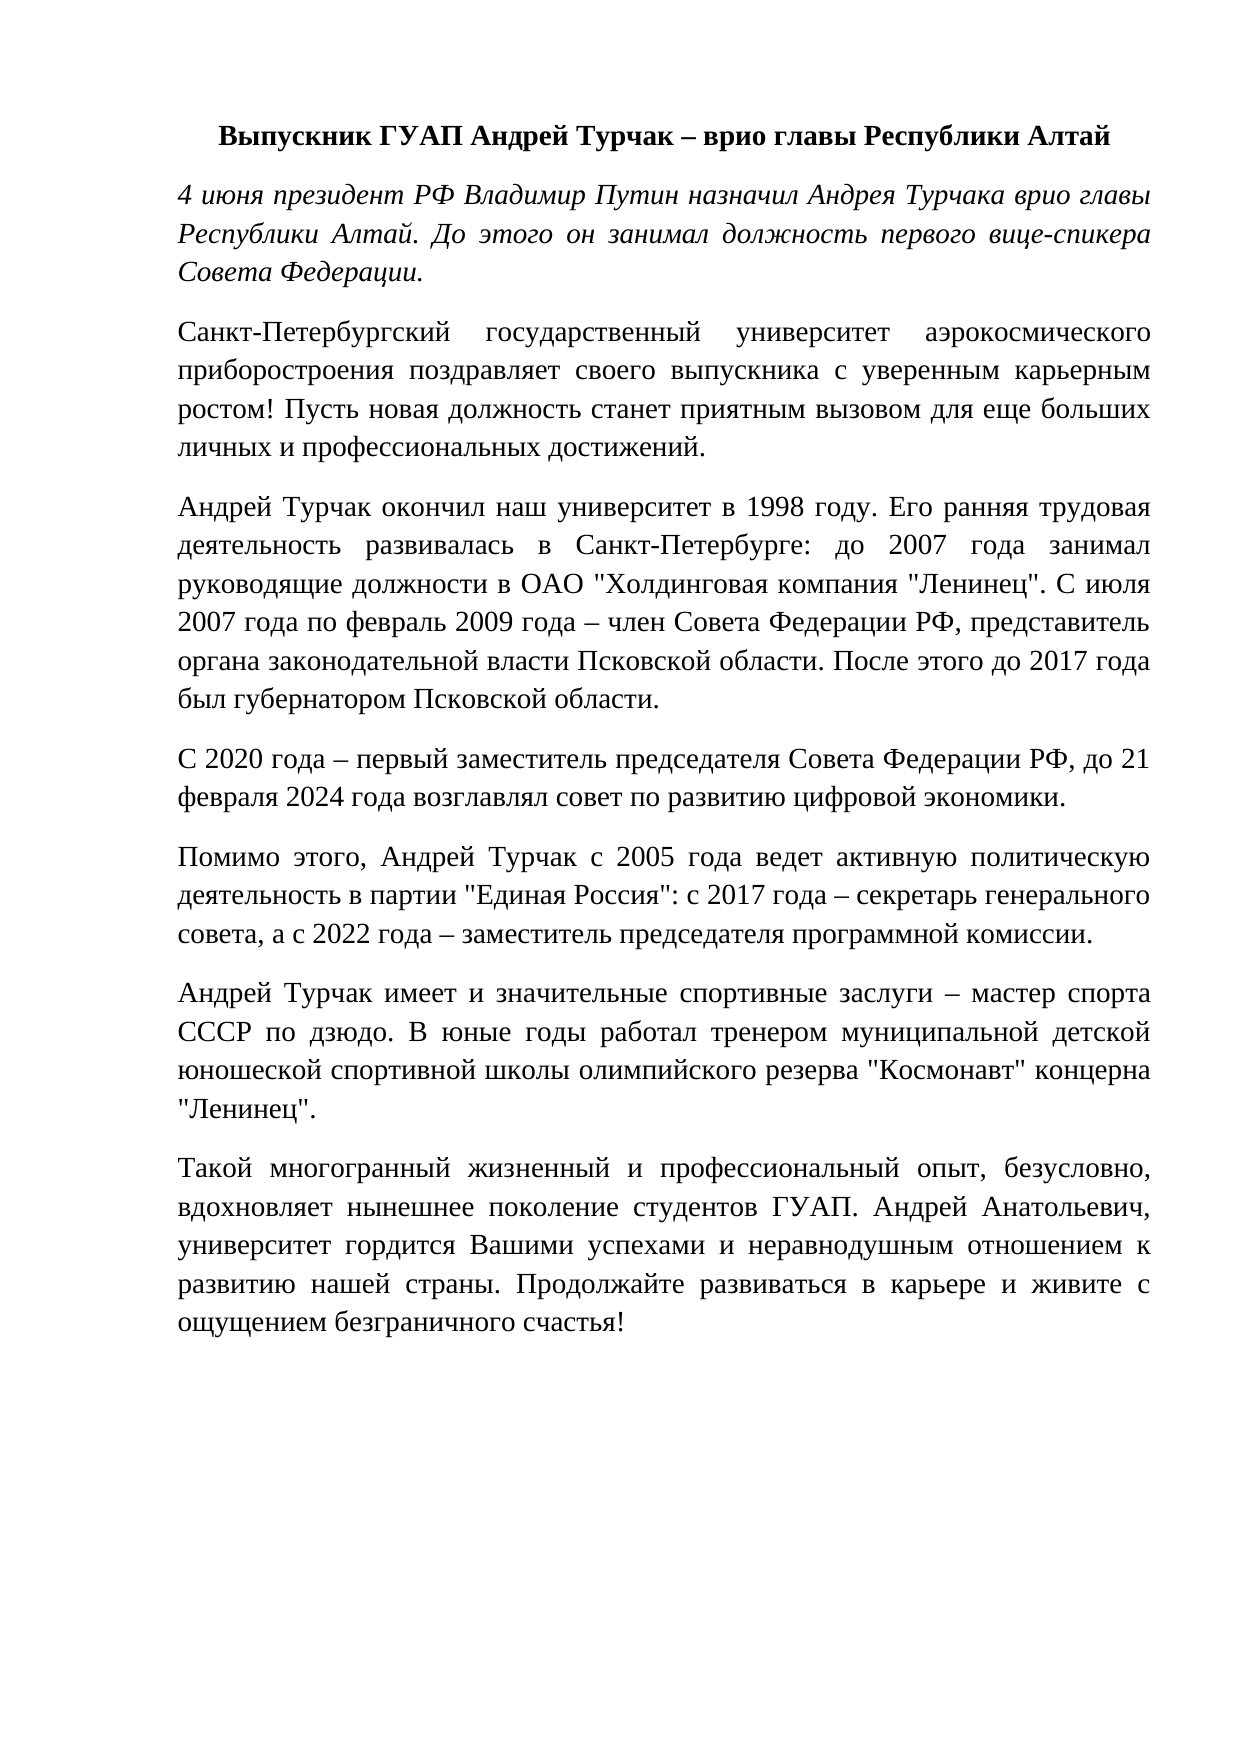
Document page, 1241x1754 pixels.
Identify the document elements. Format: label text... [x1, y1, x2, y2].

text С 2020 года – первый заместитель председателя Совета Федерации РФ, до 21 февраля 2024 года возглавлял совет по развитию цифровой экономики. [177, 741, 1152, 813]
text Андрей Турчак окончил наш университет в 1998 году. Его ранняя трудовая деятельность развивалась в Санкт-Петербурге: до 2007 года занимал руководящие должности в ОАО "Холдинговая компания "Ленинец". С июля 2007 года по февраль 2009 года – член Совета Федерации РФ, представитель органа законодательной власти Псковской области. После этого до 2017 года был губернатором Псковской области. [177, 489, 1152, 715]
text Помимо этого, Андрей Турчак с 2005 года ведет активную политическую деятельность в партии "Единая Россия": с 2017 года – секретарь генерального совета, а с 2022 года – заместитель председателя программной комиссии. [177, 839, 1152, 949]
text Выпускник ГУАП Андрей Турчак – врио главы Республики Алтай [177, 118, 1152, 152]
text Такой многогранный жизненный и профессиональный опыт, безусловно, вдохновляет нынешнее поколение студентов ГУАП. Андрей Анатольевич, университет гордится Вашими успехами и неравнодушным отношением к развитию нашей страны. Продолжайте развиваться в карьере и живите с ощущением безграничного счастья! [177, 1150, 1152, 1338]
text 4 июня президент РФ Владимир Путин назначил Андрея Турчака врио главы Республики Алтай. До этого он занимал должность первого вице-спикера Совета Федерации. [177, 177, 1152, 288]
text Андрей Турчак имеет и значительные спортивные заслуги – мастер спорта СССР по дзюдо. В юные годы работал тренером муниципальной детской юношеской спортивной школы олимпийского резерва "Космонавт" концерна "Ленинец". [177, 975, 1152, 1124]
text Санкт-Петербургский государственный университет аэрокосмического приборостроения поздравляет своего выпускника с уверенным карьерным ростом! Пусть новая должность станет приятным вызовом для еще больших личных и профессиональных достижений. [177, 314, 1152, 463]
